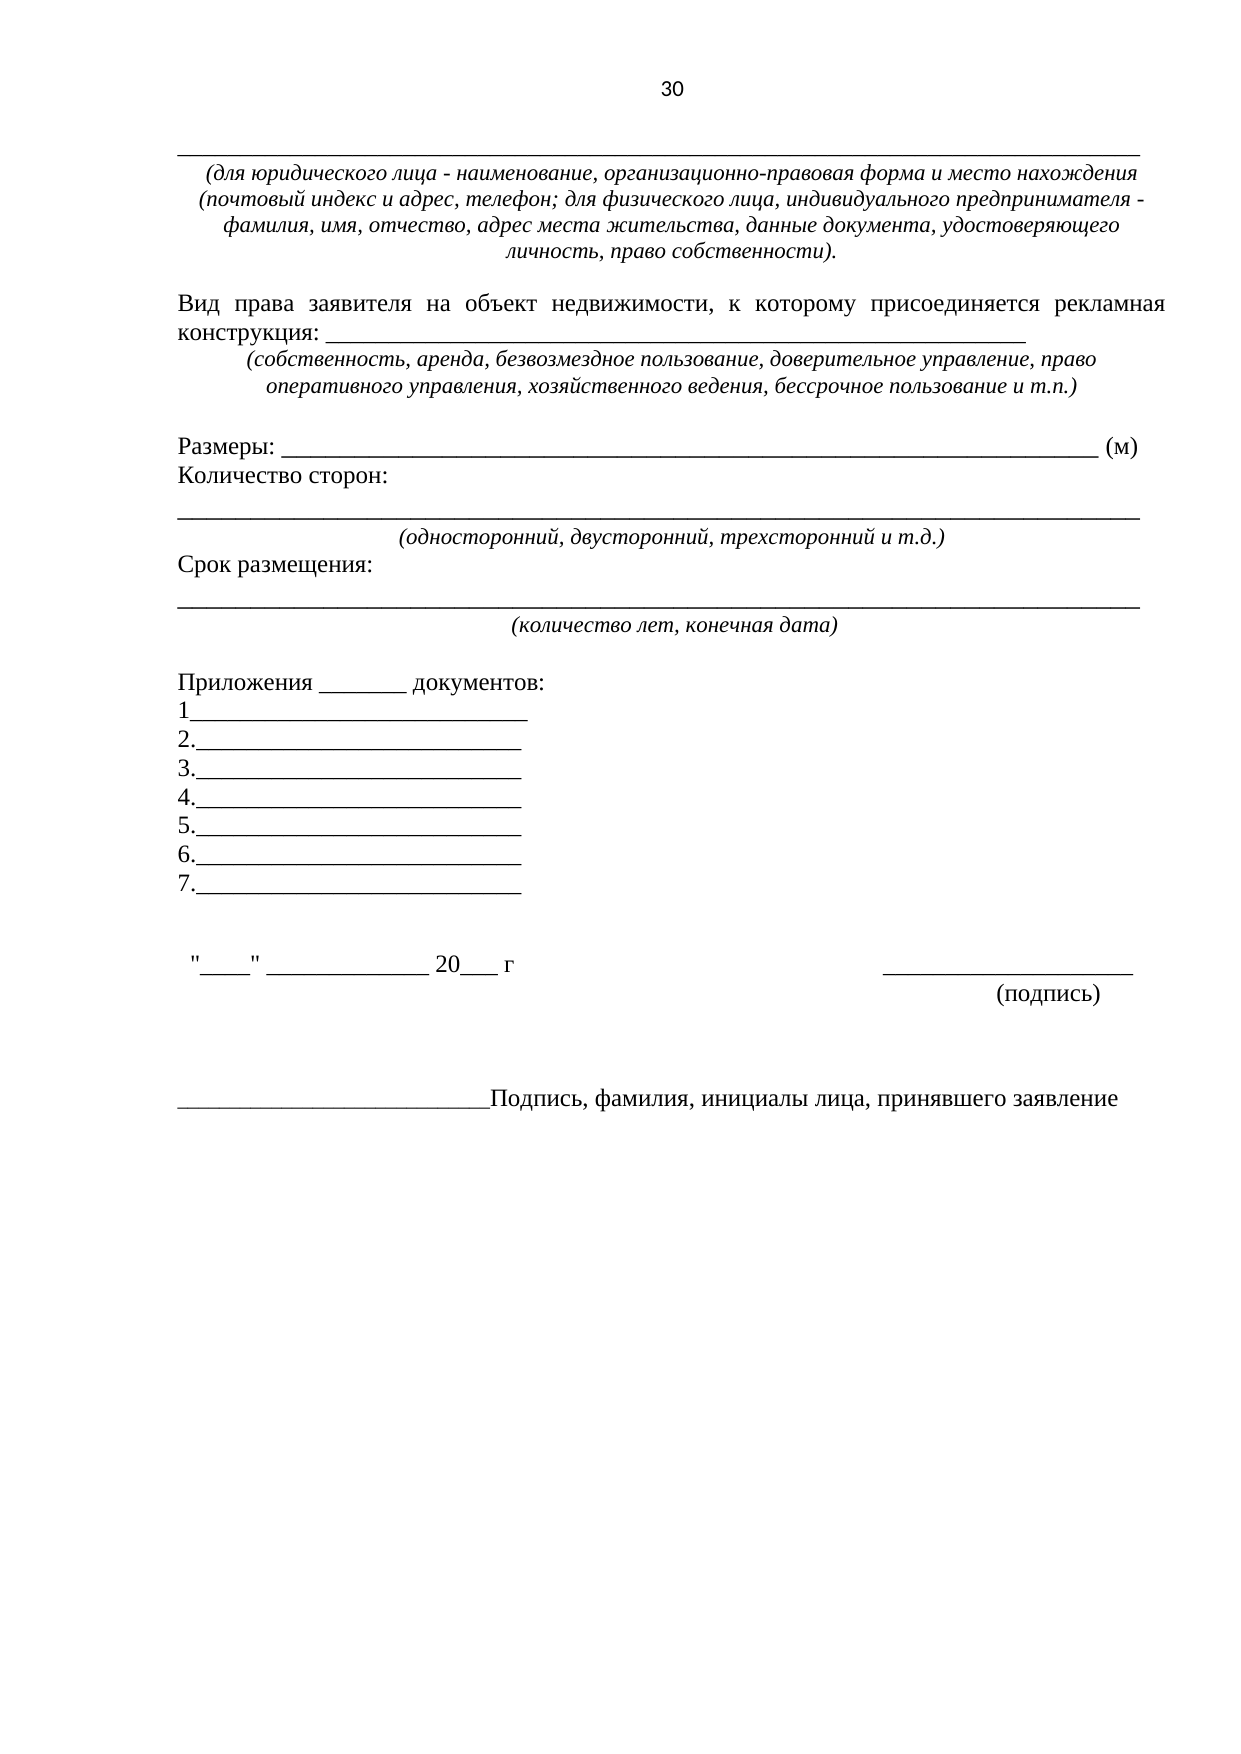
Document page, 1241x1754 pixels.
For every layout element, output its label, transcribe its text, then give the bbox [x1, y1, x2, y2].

text Приложения _______ документов: [177, 667, 1167, 695]
text 4.__________________________ [177, 782, 1167, 810]
text ______________________________Подпись, фамилия, инициалы лица, принявшего заявление [177, 1083, 1167, 1112]
text (количество лет, конечная дата) [177, 611, 1167, 638]
text 6.__________________________ [177, 839, 1167, 868]
text 3.__________________________ [177, 753, 1167, 782]
text Размеры: ________________________________________________________ (м) [177, 427, 1167, 461]
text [177, 130, 1167, 158]
text (подпись) [177, 978, 1167, 1007]
text Количество сторон: __________________________________________________________________ [177, 461, 1167, 523]
text 1___________________________ [177, 695, 1167, 724]
text (собственность, аренда, безвозмездное пользование, доверительное управление, право оперативного управления, хозяйственного ведения, бессрочное пользование и т.п.) [177, 346, 1167, 398]
text (для юридического лица - наименование, организационно-правовая форма и место нахождения (почтовый индекс и адрес, телефон; для физического лица, индивидуального предпринимателя - фамилия, имя, отчество, адрес места жительства, данные документа, удостоверяющего личность, право собственности). [177, 158, 1167, 264]
text 2.__________________________ [177, 724, 1167, 753]
text (односторонний, двусторонний, трехсторонний и т.д.) [177, 523, 1167, 549]
text Срок размещения: __________________________________________________________________ [177, 549, 1167, 611]
text 7.__________________________ [177, 868, 1167, 897]
text 5.__________________________ [177, 810, 1167, 839]
text "____" _____________ 20___ г ____________________ [177, 949, 1167, 978]
text Вид права заявителя на объект недвижимости, к которому присоединяется рекламная конструкция: ________________________________________________________ [177, 288, 1167, 346]
